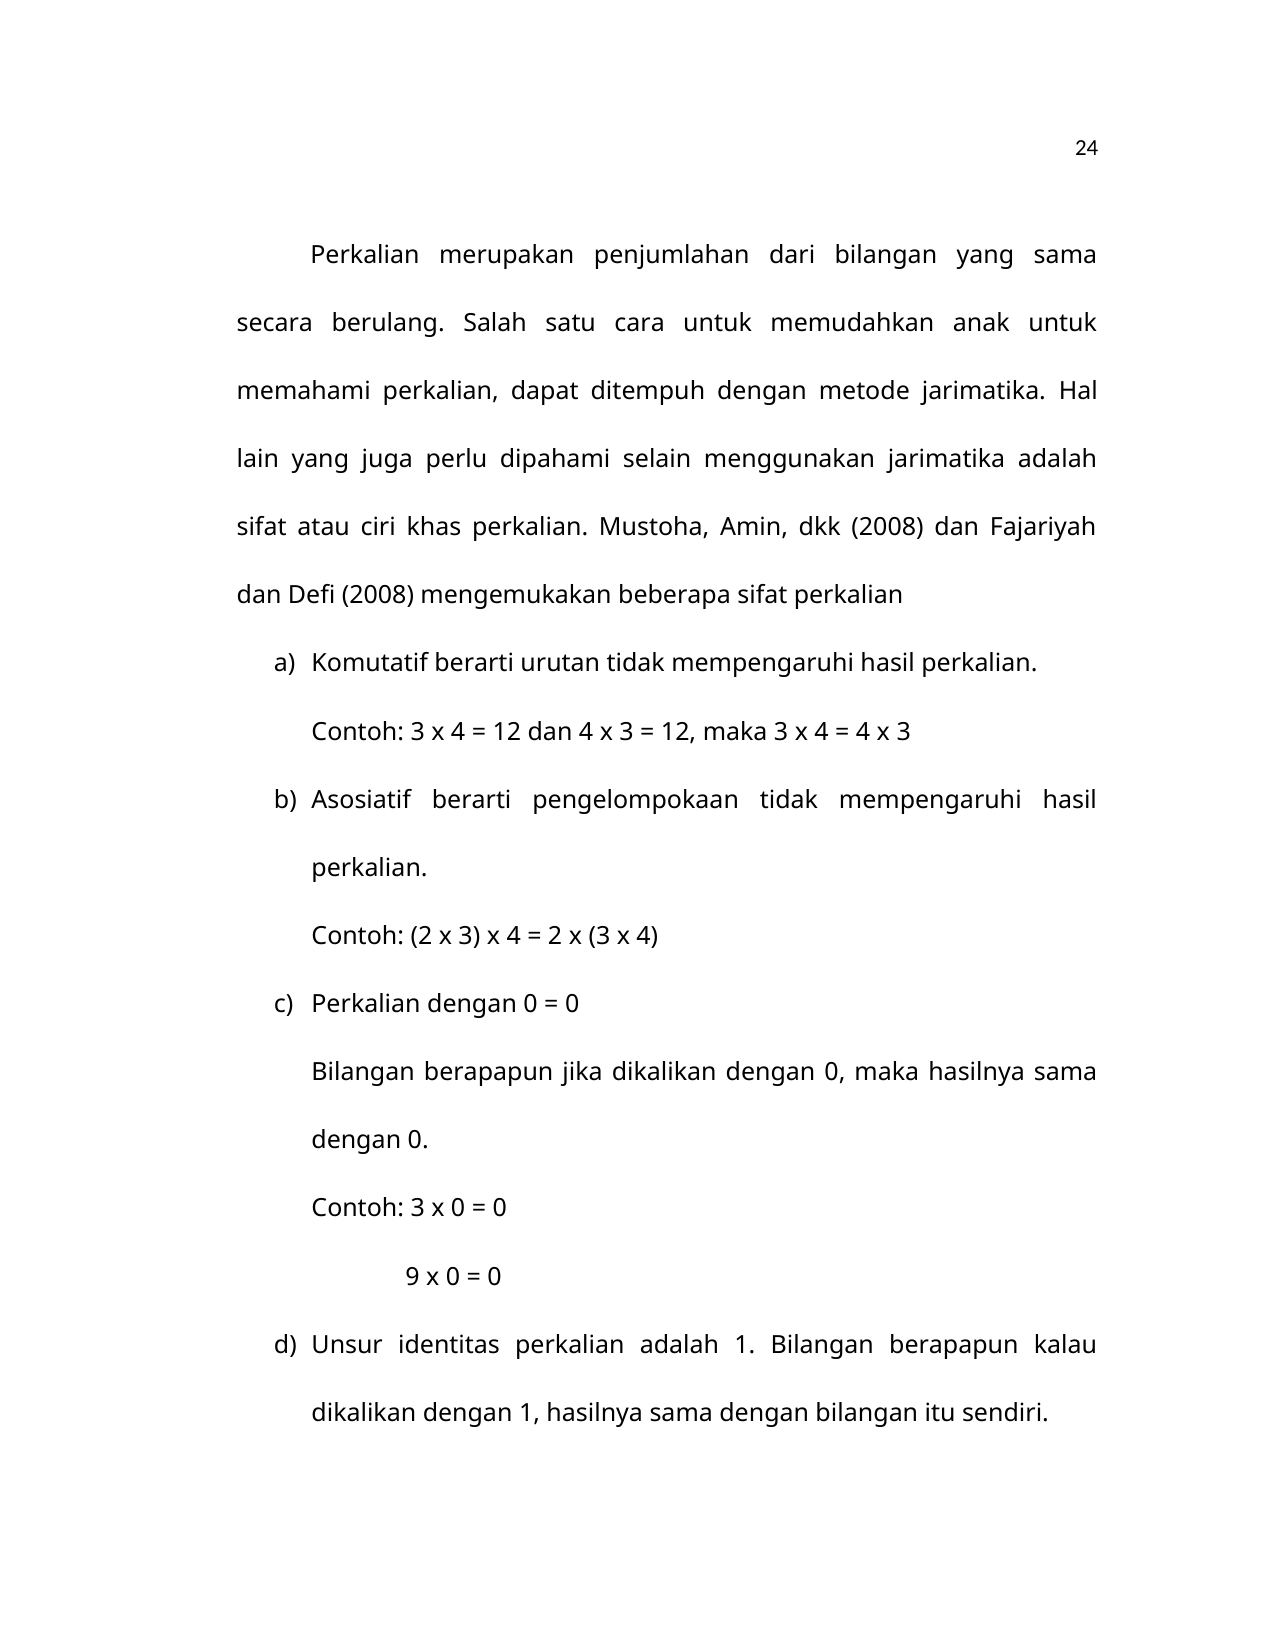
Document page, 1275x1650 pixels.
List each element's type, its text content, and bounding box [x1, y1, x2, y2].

list Contoh: 3 x 0 = 0 [311, 1190, 1098, 1224]
list Asosiatif berarti pengelompokaan tidak mempengaruhi hasil perkalian. [274, 781, 1098, 883]
list Perkalian dengan 0 = 0 [274, 986, 1098, 1020]
list Komutatif berarti urutan tidak mempengaruhi hasil perkalian. [274, 645, 1098, 679]
list 9 x 0 = 0 [399, 1258, 1098, 1292]
list Contoh: (2 x 3) x 4 = 2 x (3 x 4) [311, 917, 1098, 952]
list Perkalian merupakan penjumlahan dari bilangan yang sama secara berulang. Salah satu cara untuk memudahkan anak untuk memahami perkalian, dapat ditempuh dengan metode jarimatika. Hal lain yang juga perlu dipahami selain menggunakan jarimatika adalah sifat atau ciri khas perkalian. Mustoha, Amin, dkk (2008) dan Fajariyah dan Defi (2008) mengemukakan beberapa sifat perkalian [236, 236, 1098, 611]
list Contoh: 3 x 4 = 12 dan 4 x 3 = 12, maka 3 x 4 = 4 x 3 [311, 713, 1098, 747]
list Unsur identitas perkalian adalah 1. Bilangan berapapun kalau dikalikan dengan 1, hasilnya sama dengan bilangan itu sendiri. [274, 1326, 1098, 1428]
list Bilangan berapapun jika dikalikan dengan 0, maka hasilnya sama dengan 0. [311, 1054, 1098, 1156]
